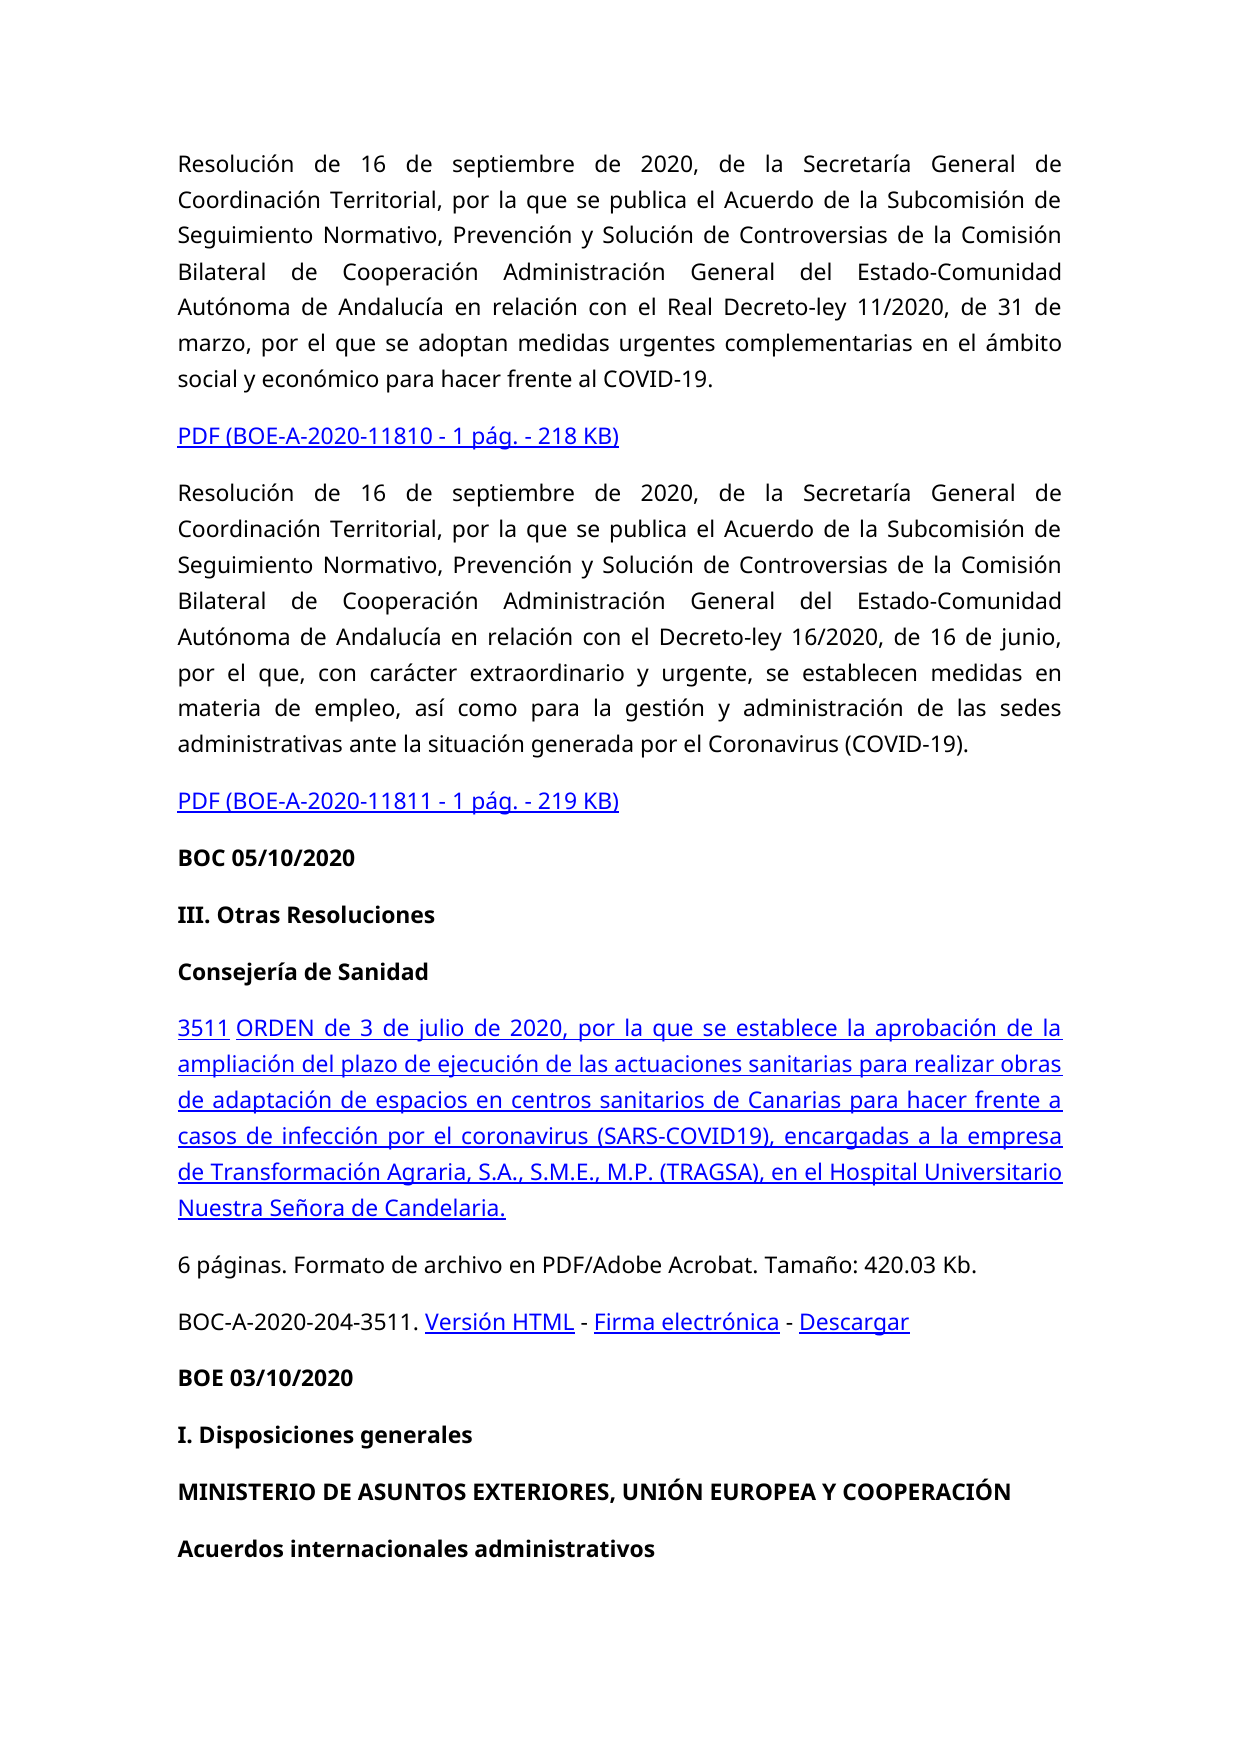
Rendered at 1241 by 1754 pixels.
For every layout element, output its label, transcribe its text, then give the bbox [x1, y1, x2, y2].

text 3511 ORDEN de 3 de julio de 2020, por la que se establece la aprobación de la ampliación del plazo de ejecución de las actuaciones sanitarias para realizar obras de adaptación de espacios en centros sanitarios de Canarias para hacer frente a casos de infección por el coronavirus (SARS-COVID19), encargadas a la empresa de Transformación Agraria, S.A., S.M.E., M.P. (TRAGSA), en el Hospital Universitario Nuestra Señora de Candelaria. [177, 1111, 1063, 1146]
text Resolución de 16 de septiembre de 2020, de la Secretaría General de Coordinación Territorial, por la que se publica el Acuerdo de la Subcomisión de Seguimiento Normativo, Prevención y Solución de Controversias de la Comisión Bilateral de Cooperación Administración General del Estado-Comunidad Autónoma de Andalucía en relación con el Real Decreto-ley 11/2020, de 31 de marzo, por el que se adoptan medidas urgentes complementarias en el ámbito social y económico para hacer frente al COVID-19. [177, 148, 1063, 394]
text I. Disposiciones generales [177, 1419, 1063, 1450]
text MINISTERIO DE ASUNTOS EXTERIORES, UNIÓN EUROPEA Y COOPERACIÓN [177, 1476, 1063, 1507]
text Resolución de 16 de septiembre de 2020, de la Secretaría General de Coordinación Territorial, por la que se publica el Acuerdo de la Subcomisión de Seguimiento Normativo, Prevención y Solución de Controversias de la Comisión Bilateral de Cooperación Administración General del Estado-Comunidad Autónoma de Andalucía en relación con el Decreto-ley 16/2020, de 16 de junio, por el que, con carácter extraordinario y urgente, se establecen medidas en materia de empleo, así como para la gestión y administración de las sedes administrativas ante la situación generada por el Coronavirus (COVID-19). [177, 477, 1063, 759]
text 3511 ORDEN de 3 de julio de 2020, por la que se establece la aprobación de la ampliación del plazo de ejecución de las actuaciones sanitarias para realizar obras de adaptación de espacios en centros sanitarios de Canarias para hacer frente a casos de infección por el coronavirus (SARS-COVID19), encargadas a la empresa de Transformación Agraria, S.A., S.M.E., M.P. (TRAGSA), en el Hospital Universitario Nuestra Señora de Candelaria. [177, 1183, 1063, 1223]
text 3511 ORDEN de 3 de julio de 2020, por la que se establece la aprobación de la ampliación del plazo de ejecución de las actuaciones sanitarias para realizar obras de adaptación de espacios en centros sanitarios de Canarias para hacer frente a casos de infección por el coronavirus (SARS-COVID19), encargadas a la empresa de Transformación Agraria, S.A., S.M.E., M.P. (TRAGSA), en el Hospital Universitario Nuestra Señora de Candelaria. [177, 1012, 1063, 1075]
text PDF (BOE-A-2020-11810 - 1 pág. - 218 KB) [177, 420, 1063, 451]
text 6 páginas. Formato de archivo en PDF/Adobe Acrobat. Tamaño: 420.03 Kb. [177, 1249, 1063, 1280]
text Acuerdos internacionales administrativos [177, 1532, 1063, 1564]
text BOC-A-2020-204-3511. Versión HTML - Firma electrónica - Descargar [177, 1305, 1063, 1337]
text PDF (BOE-A-2020-11811 - 1 pág. - 219 KB) [177, 785, 1063, 816]
text BOC 05/10/2020 [177, 842, 1063, 873]
text Consejería de Sanidad [177, 955, 1063, 987]
text BOE 03/10/2020 [177, 1362, 1063, 1393]
text 3511 ORDEN de 3 de julio de 2020, por la que se establece la aprobación de la ampliación del plazo de ejecución de las actuaciones sanitarias para realizar obras de adaptación de espacios en centros sanitarios de Canarias para hacer frente a casos de infección por el coronavirus (SARS-COVID19), encargadas a la empresa de Transformación Agraria, S.A., S.M.E., M.P. (TRAGSA), en el Hospital Universitario Nuestra Señora de Candelaria. [177, 1076, 1063, 1110]
text III. Otras Resoluciones [177, 899, 1063, 930]
text 3511 ORDEN de 3 de julio de 2020, por la que se establece la aprobación de la ampliación del plazo de ejecución de las actuaciones sanitarias para realizar obras de adaptación de espacios en centros sanitarios de Canarias para hacer frente a casos de infección por el coronavirus (SARS-COVID19), encargadas a la empresa de Transformación Agraria, S.A., S.M.E., M.P. (TRAGSA), en el Hospital Universitario Nuestra Señora de Candelaria. [177, 1147, 1063, 1182]
